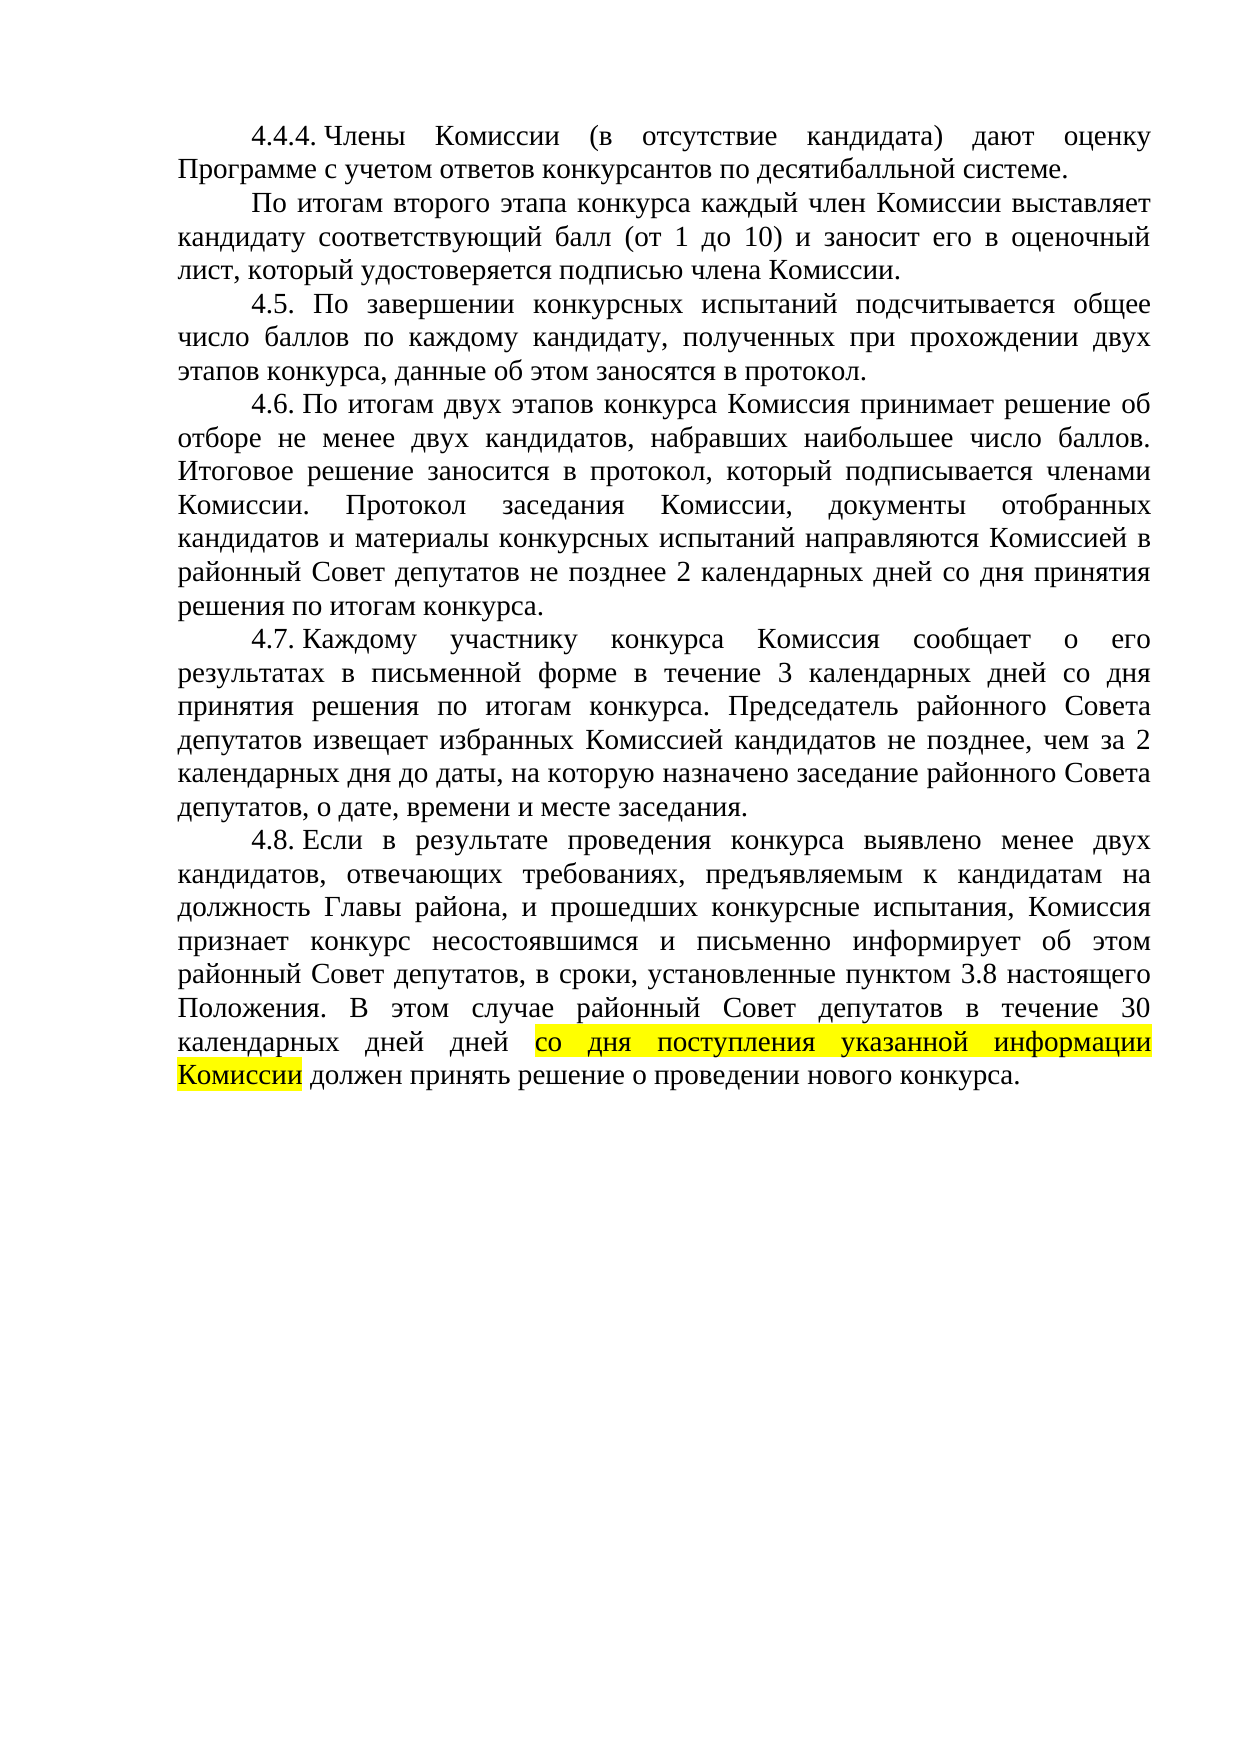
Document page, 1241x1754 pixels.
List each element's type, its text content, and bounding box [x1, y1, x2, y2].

text По итогам второго этапа конкурса каждый член Комиссии выставляет кандидату соответствующий балл (от 1 до 10) и заносит его в оценочный лист, который удостоверяется подписью члена Комиссии. [177, 185, 1152, 286]
text 4.5. По завершении конкурсных испытаний подсчитывается общее число баллов по каждому кандидату, полученных при прохождении двух этапов конкурса, данные об этом заносятся в протокол. [177, 286, 1152, 386]
list По итогам двух этапов конкурса Комиссия принимает решение об отборе не менее двух кандидатов, набравших наибольшее число баллов. Итоговое решение заносится в протокол, который подписывается членами Комиссии. Протокол заседания Комиссии, документы отобранных кандидатов и материалы конкурсных испытаний направляются Комиссией в районный Совет депутатов не позднее 2 календарных дней со дня принятия решения по итогам конкурса. [177, 386, 1152, 621]
list Если в результате проведения конкурса выявлено менее двух кандидатов, отвечающих требованиях, предъявляемым к кандидатам на должность Главы района, и прошедших конкурсные испытания, Комиссия признает конкурс несостоявшимся и письменно информирует об этом районный Совет депутатов, в сроки, установленные пунктом 3.8 настоящего Положения. В этом случае районный Совет депутатов в течение 30 календарных дней дней со дня поступления указанной информации Комиссии должен принять решение о проведении нового конкурса. [177, 822, 1152, 1091]
list Члены Комиссии (в отсутствие кандидата) дают оценку Программе с учетом ответов конкурсантов по десятибалльной системе. [177, 118, 1152, 185]
list Каждому участнику конкурса Комиссия сообщает о его результатах в письменной форме в течение 3 календарных дней со дня принятия решения по итогам конкурса. Председатель районного Совета депутатов извещает избранных Комиссией кандидатов не позднее, чем за 2 календарных дня до даты, на которую назначено заседание районного Совета депутатов, о дате, времени и месте заседания. [177, 621, 1152, 822]
